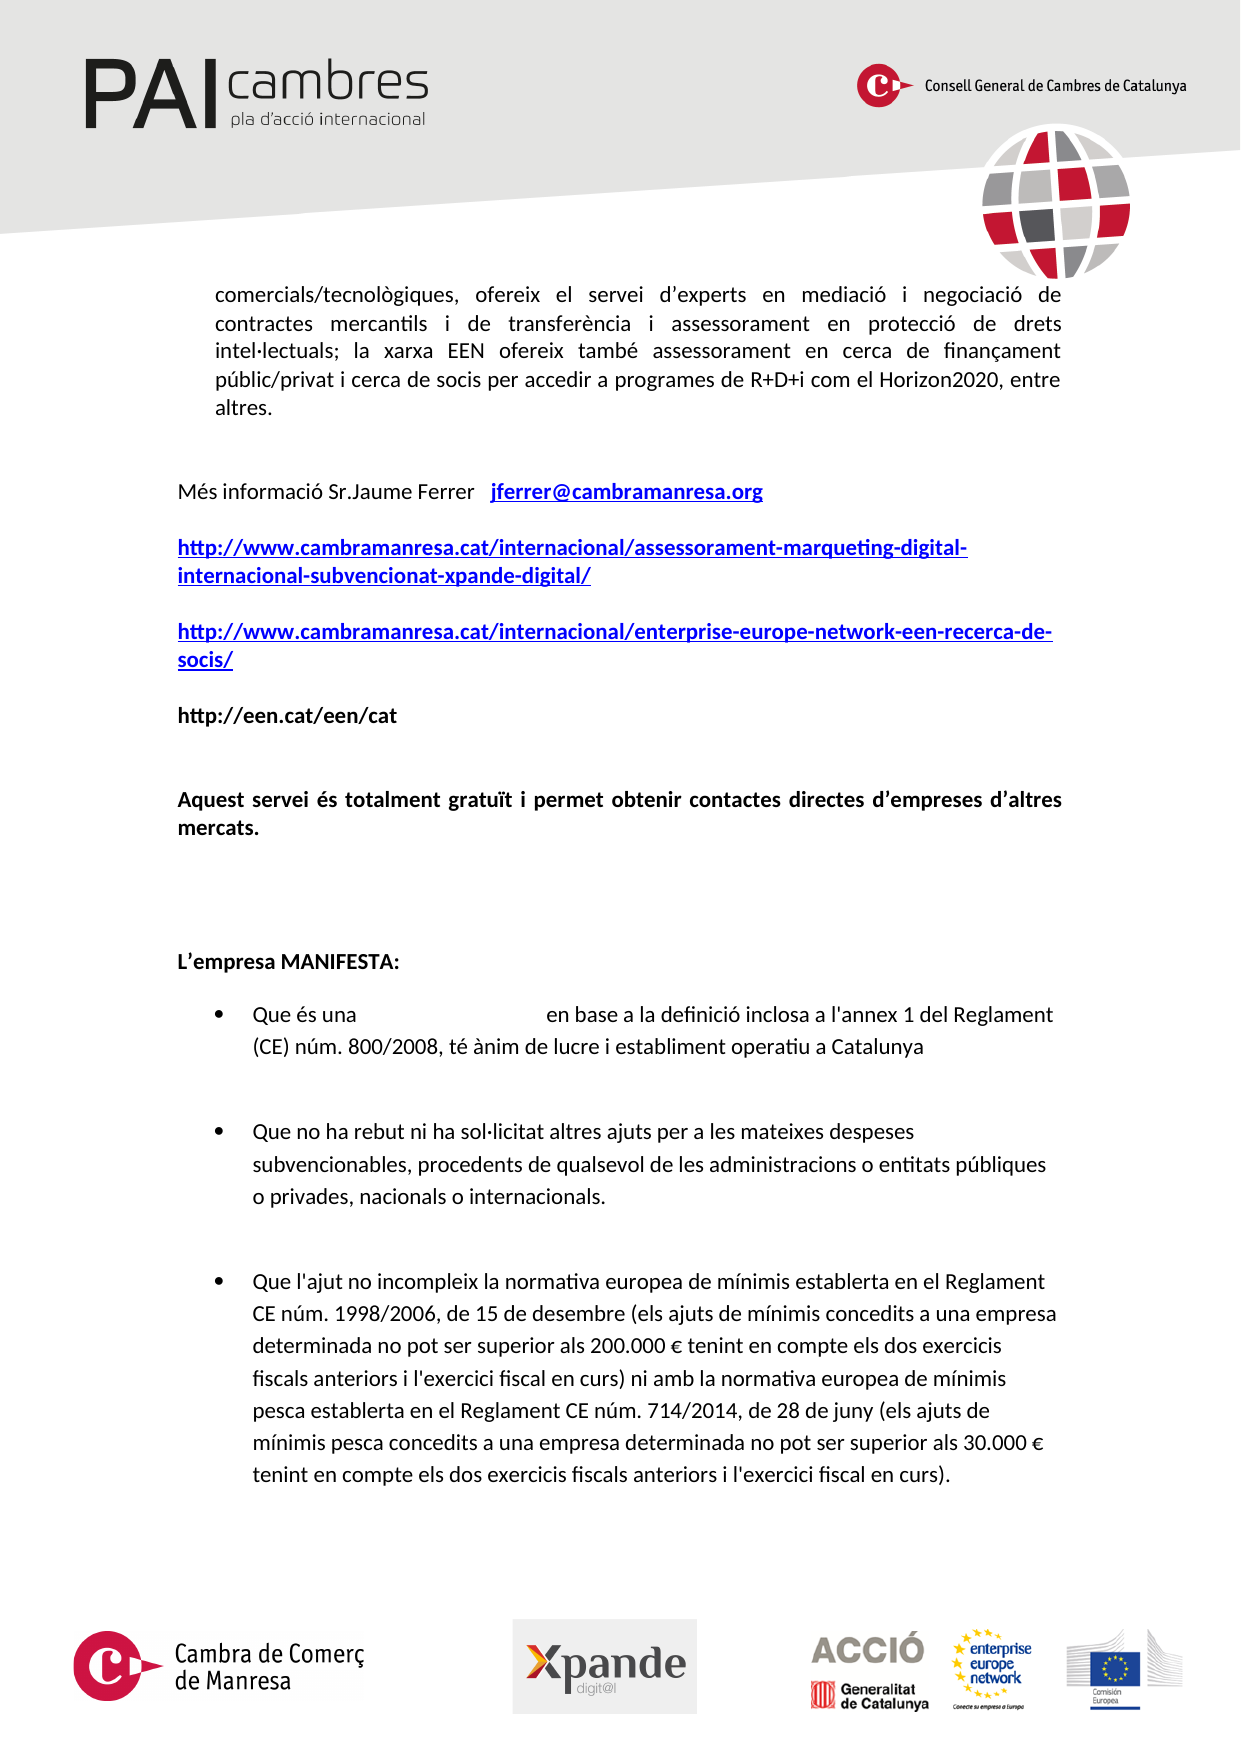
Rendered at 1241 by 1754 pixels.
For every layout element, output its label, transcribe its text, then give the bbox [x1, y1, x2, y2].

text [215, 281, 1063, 421]
text http://www.cambramanresa.cat/internacional/assessorament-marqueting-digital-internacional-subvencionat-xpande-digital/ [177, 533, 1063, 589]
picture [0, 0, 1241, 287]
text http://www.cambramanresa.cat/internacional/enterprise-europe-network-een-recerca-de-socis/ [177, 617, 1063, 673]
picture [798, 1621, 1192, 1718]
picture [512, 1619, 697, 1713]
text Més informació Sr.Jaume Ferrer jferrer@cambramanresa.org [177, 477, 1063, 505]
text Aquest servei és totalment gratuït i permet obtenir contactes directes d’empreses d’altres mercats. [177, 785, 1063, 841]
list Que és una en base a la definició inclosa a l'annex 1 del Reglament (CE) núm. 800/2008, té ànim de lucre i establiment operatiu a Catalunya [215, 1000, 1063, 1092]
list Que l'ajut no incompleix la normativa europea de mínimis establerta en el Reglament CE núm. 1998/2006, de 15 de desembre (els ajuts de mínimis concedits a una empresa determinada no pot ser superior als 200.000 € tenint en compte els dos exercicis fiscals anteriors i l'exercici fiscal en curs) ni amb la normativa europea de mínimis pesca establerta en el Reglament CE núm. 714/2014, de 28 de juny (els ajuts de mínimis pesca concedits a una empresa determinada no pot ser superior als 30.000 € tenint en compte els dos exercicis fiscals anteriors i l'exercici fiscal en curs). [215, 1267, 1063, 1488]
text http://een.cat/een/cat [177, 701, 1063, 729]
list Que no ha rebut ni ha sol·licitat altres ajuts per a les mateixes despeses subvencionables, procedents de qualsevol de les administracions o entitats públiques o privades, nacionals o internacionals. [215, 1117, 1063, 1242]
picture [73, 1631, 364, 1701]
text L’empresa MANIFESTA: [177, 947, 1063, 975]
